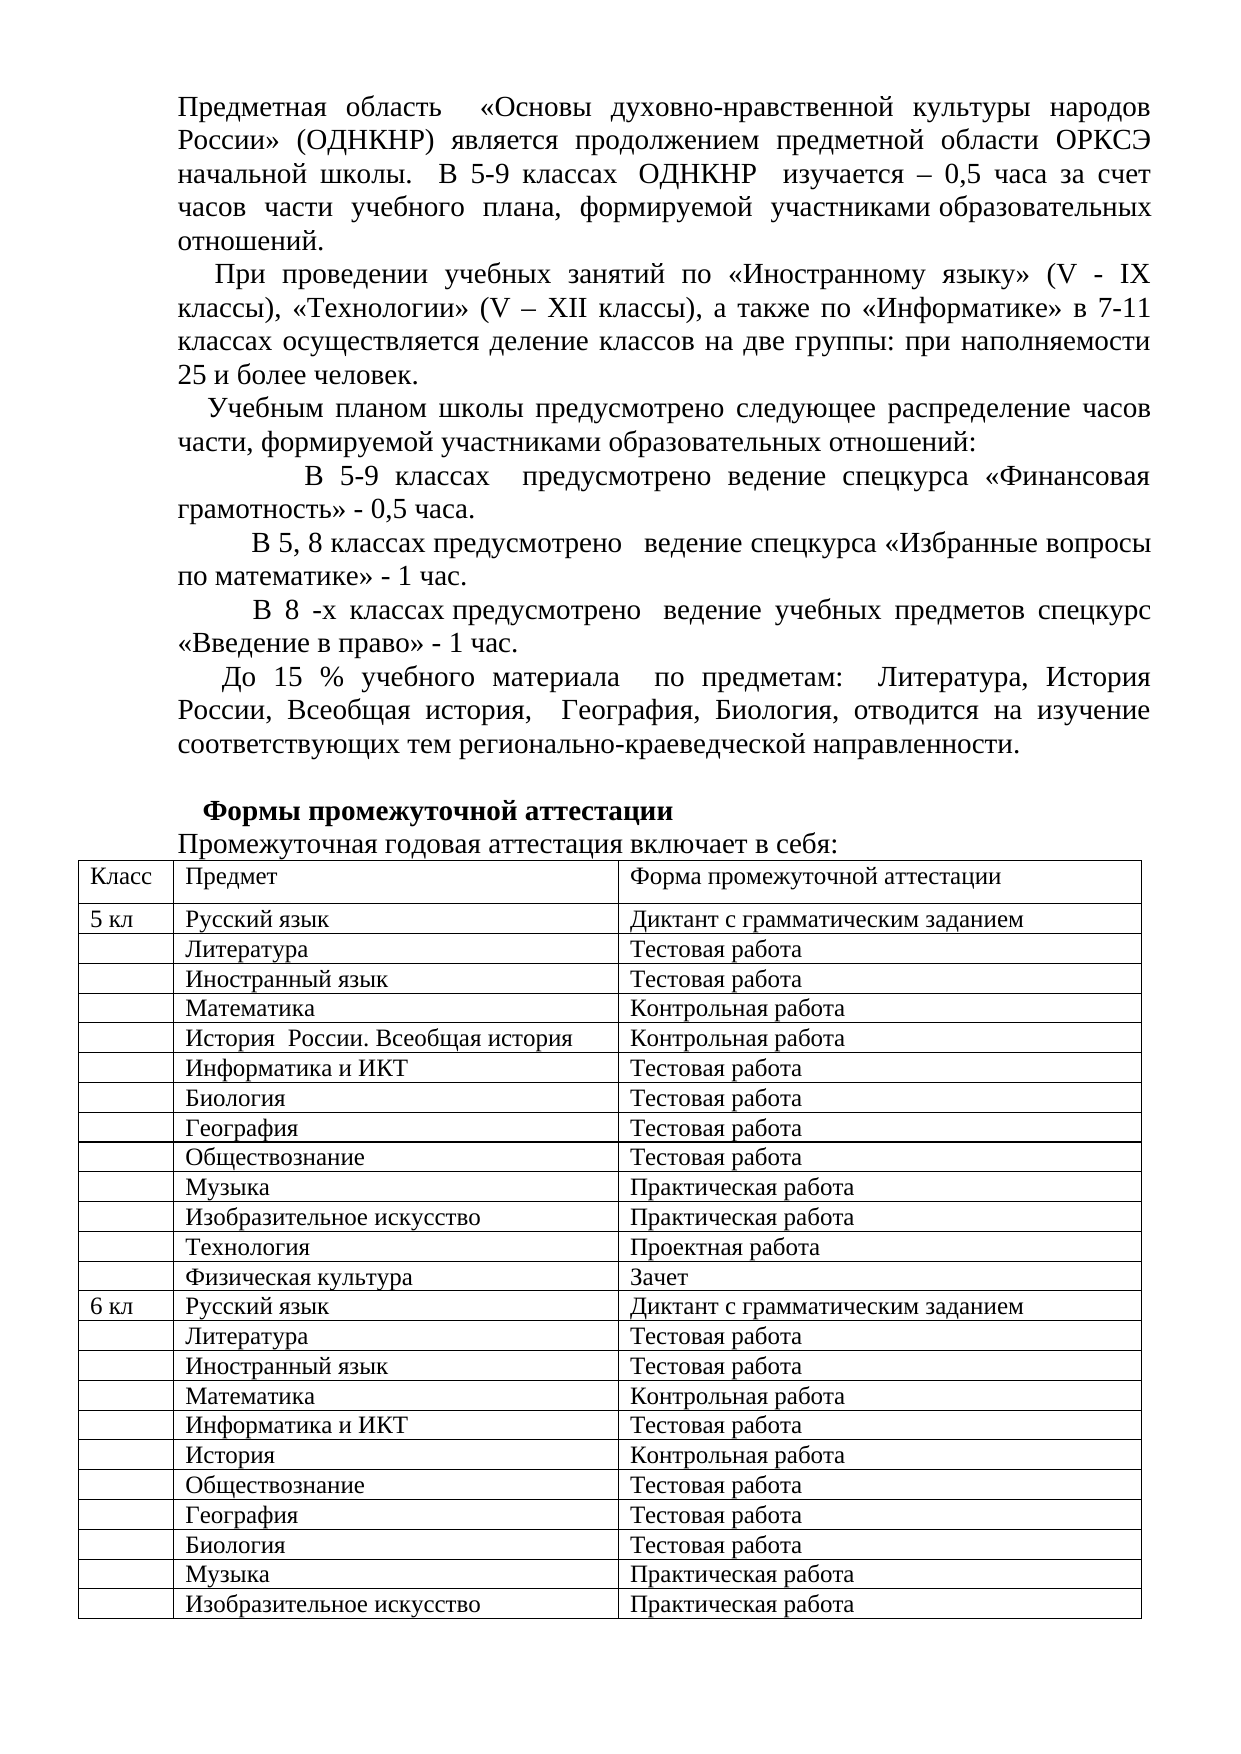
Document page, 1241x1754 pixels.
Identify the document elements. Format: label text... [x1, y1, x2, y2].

table_header Форма промежуточной аттестации [619, 861, 1141, 903]
table_cell [79, 1262, 173, 1290]
table_cell Тестовая работа [619, 1351, 1141, 1380]
table_cell Практическая работа [619, 1560, 1141, 1588]
text До 15 % учебного материала по предметам: Литература, История России, Всеобщая история, География, Биология, отводится на изучение соответствующих тем регионально-краеведческой направленности. [177, 659, 1152, 759]
table_cell [79, 1351, 173, 1380]
table_cell Тестовая работа [619, 1470, 1141, 1499]
table_header Предмет [174, 861, 618, 903]
table_cell [79, 964, 173, 992]
table_cell Русский язык [174, 1291, 618, 1320]
table_cell Тестовая работа [619, 1113, 1141, 1141]
table_cell [79, 1411, 173, 1439]
table_cell Контрольная работа [619, 1381, 1141, 1409]
table_cell Диктант с грамматическим заданием [619, 1291, 1141, 1320]
text В 5-9 классах предусмотрено ведение спецкурса «Финансовая грамотность» - 0,5 часа. [177, 458, 1152, 525]
table_cell Иностранный язык [174, 964, 618, 992]
table_cell [79, 1321, 173, 1350]
text В 5, 8 классах предусмотрено ведение спецкурса «Избранные вопросы по математике» - 1 час. [177, 525, 1152, 592]
table_cell [79, 1500, 173, 1529]
table_cell Биология [174, 1530, 618, 1558]
table_cell Литература [174, 934, 618, 963]
table_cell Зачет [619, 1262, 1141, 1290]
table_cell [79, 1440, 173, 1469]
table_cell Контрольная работа [619, 1440, 1141, 1469]
table_cell Контрольная работа [619, 1023, 1141, 1052]
text Предметная область «Основы духовно-нравственной культуры народов России» (ОДНКНР) является продолжением предметной области ОРКСЭ начальной школы. В 5-9 классах ОДНКНР изучается – 0,5 часа за счет часов части учебного плана, формируемой участниками образовательных отношений. [177, 89, 1152, 256]
table_cell Иностранный язык [174, 1351, 618, 1380]
table_cell География [174, 1113, 618, 1141]
table_cell [79, 1470, 173, 1499]
table_cell История [174, 1440, 618, 1469]
table_cell Обществознание [174, 1143, 618, 1171]
table_cell Практическая работа [619, 1172, 1141, 1201]
table_cell Тестовая работа [619, 934, 1141, 963]
table_cell Изобразительное искусство [174, 1202, 618, 1231]
table_cell [79, 934, 173, 963]
table_cell Музыка [174, 1172, 618, 1201]
table_cell [79, 1530, 173, 1558]
table_cell Тестовая работа [619, 964, 1141, 992]
table_cell [79, 994, 173, 1022]
table_cell Математика [174, 1381, 618, 1409]
table_cell Информатика и ИКТ [174, 1411, 618, 1439]
table_cell История России. Всеобщая история [174, 1023, 618, 1052]
table_cell Биология [174, 1083, 618, 1112]
text Промежуточная годовая аттестация включает в себя: [177, 827, 1152, 860]
table_cell [79, 1113, 173, 1141]
table_cell Физическая культура [174, 1262, 618, 1290]
table_cell Русский язык [174, 904, 618, 933]
table_cell [79, 1023, 173, 1052]
text В 8 -х классах предусмотрено ведение учебных предметов спецкурс «Введение в право» - 1 час. [177, 592, 1152, 659]
table_cell [79, 1381, 173, 1409]
table_cell Тестовая работа [619, 1053, 1141, 1082]
table_cell Изобразительное искусство [174, 1589, 618, 1618]
table_cell Практическая работа [619, 1589, 1141, 1618]
table_cell Музыка [174, 1560, 618, 1588]
table_cell 6 кл [79, 1291, 173, 1320]
table_cell Практическая работа [619, 1202, 1141, 1231]
table_cell [79, 1589, 173, 1618]
table_cell Проектная работа [619, 1232, 1141, 1261]
table_cell Контрольная работа [619, 994, 1141, 1022]
table_cell [79, 1560, 173, 1588]
table_cell [79, 1232, 173, 1261]
text При проведении учебных занятий по «Иностранному языку» (V - IX классы), «Технологии» (V – XII классы), а также по «Информатике» в 7-11 классах осуществляется деление классов на две группы: при наполняемости 25 и более человек. [177, 256, 1152, 391]
table_cell Тестовая работа [619, 1411, 1141, 1439]
table_cell Диктант с грамматическим заданием [619, 904, 1141, 933]
table_cell Тестовая работа [619, 1143, 1141, 1171]
text Учебным планом школы предусмотрено следующее распределение часов части, формируемой участниками образовательных отношений: [177, 391, 1152, 458]
table_cell [79, 1083, 173, 1112]
table_cell Технология [174, 1232, 618, 1261]
table_cell Тестовая работа [619, 1083, 1141, 1112]
text Формы промежуточной аттестации [165, 793, 1152, 827]
table_cell [79, 1143, 173, 1171]
table_cell [79, 1053, 173, 1082]
table_cell [79, 1202, 173, 1231]
table_cell Литература [174, 1321, 618, 1350]
table_cell Тестовая работа [619, 1500, 1141, 1529]
table_cell Обществознание [174, 1470, 618, 1499]
table_header Класс [79, 861, 173, 903]
table_cell 5 кл [79, 904, 173, 933]
table_cell География [174, 1500, 618, 1529]
table_cell Математика [174, 994, 618, 1022]
table_cell Тестовая работа [619, 1530, 1141, 1558]
table_cell Тестовая работа [619, 1321, 1141, 1350]
table_cell [79, 1172, 173, 1201]
table_cell Информатика и ИКТ [174, 1053, 618, 1082]
